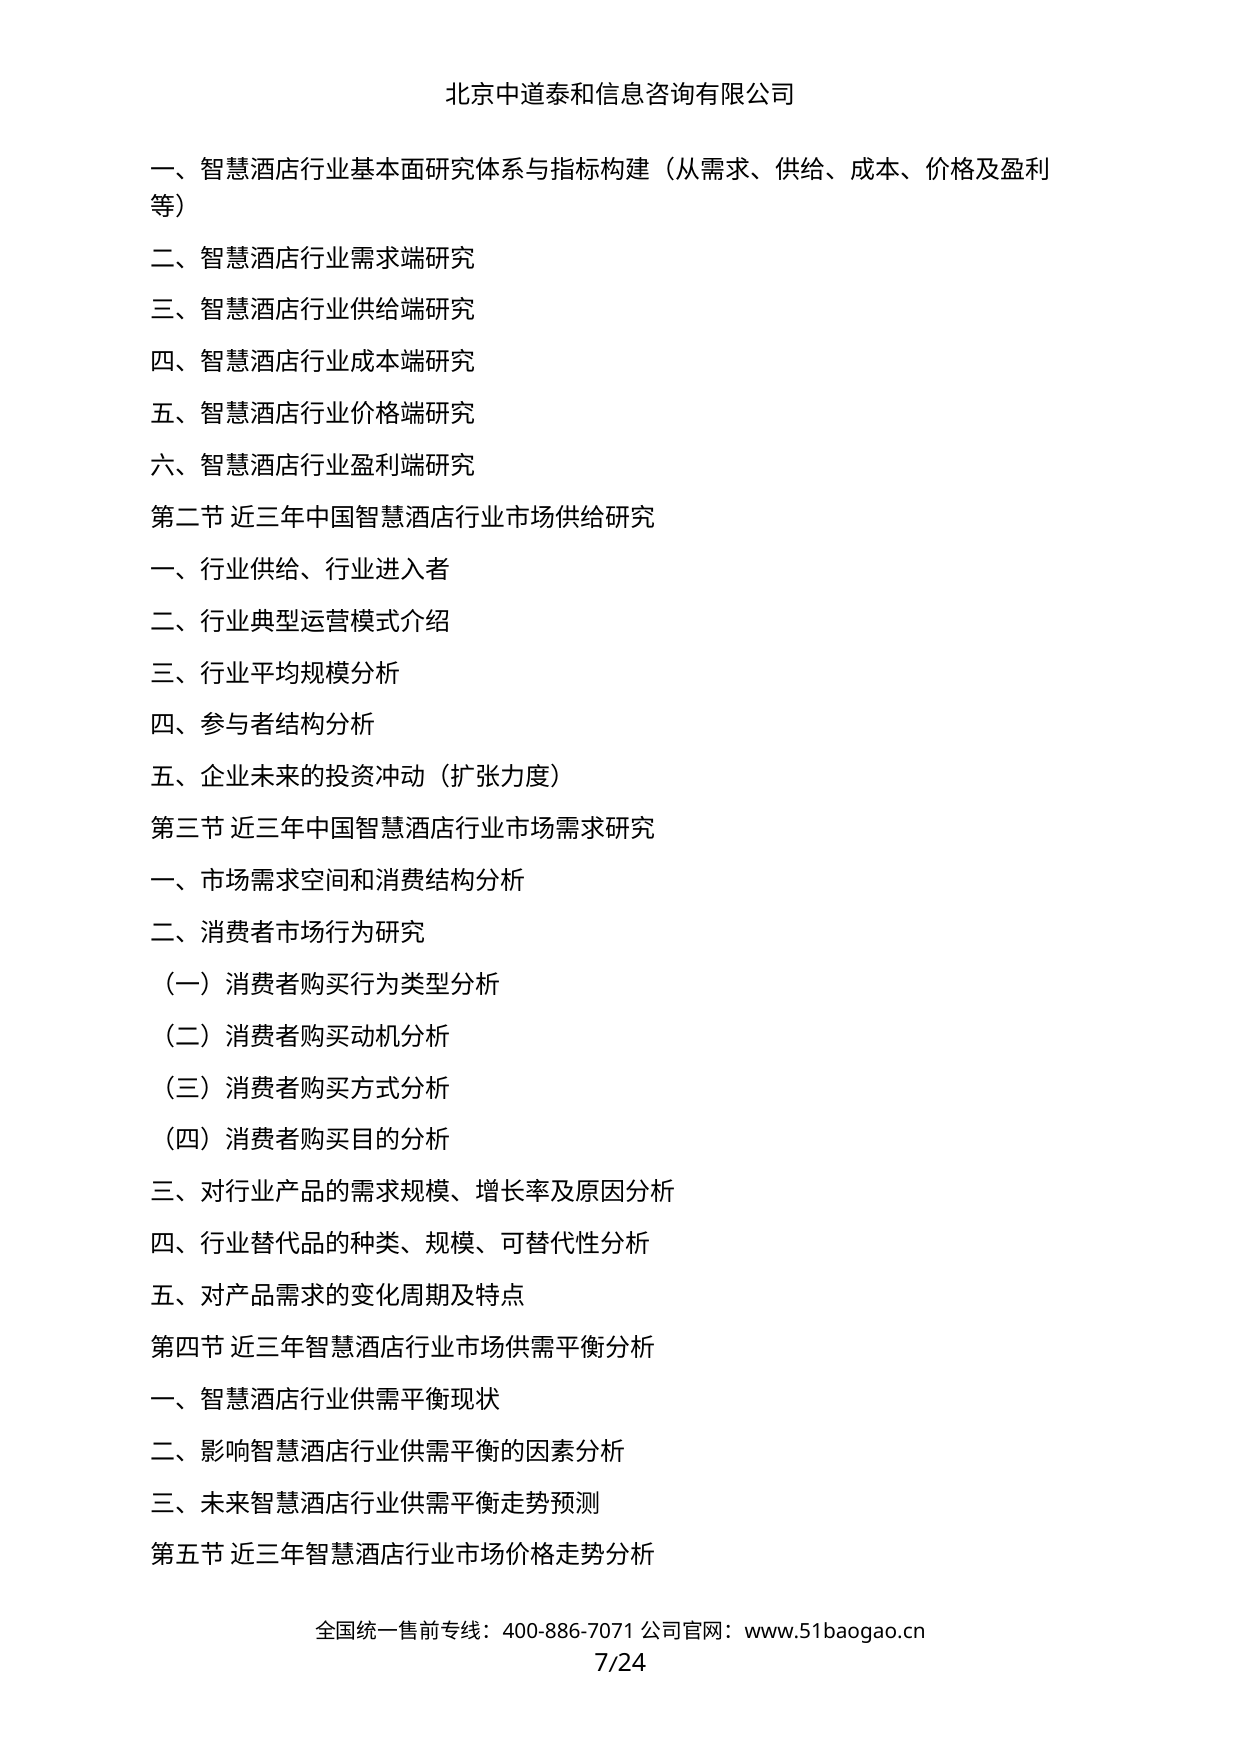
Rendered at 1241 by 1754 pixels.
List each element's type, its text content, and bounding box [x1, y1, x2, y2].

text （三）消费者购买方式分析 [150, 1068, 1090, 1104]
text 三、行业平均规模分析 [150, 653, 1090, 689]
text 五、企业未来的投资冲动（扩张力度） [150, 757, 1090, 793]
text 第二节 近三年中国智慧酒店行业市场供给研究 [150, 497, 1090, 534]
text 三、未来智慧酒店行业供需平衡走势预测 [150, 1483, 1090, 1519]
text （二）消费者购买动机分析 [150, 1016, 1090, 1052]
text 三、对行业产品的需求规模、增长率及原因分析 [150, 1172, 1090, 1208]
text 三、智慧酒店行业供给端研究 [150, 290, 1090, 326]
text 二、行业典型运营模式介绍 [150, 601, 1090, 637]
text 一、市场需求空间和消费结构分析 [150, 861, 1090, 897]
text 二、影响智慧酒店行业供需平衡的因素分析 [150, 1431, 1090, 1467]
text 一、智慧酒店行业供需平衡现状 [150, 1379, 1090, 1416]
text 五、智慧酒店行业价格端研究 [150, 394, 1090, 430]
text （四）消费者购买目的分析 [150, 1120, 1090, 1156]
text 四、行业替代品的种类、规模、可替代性分析 [150, 1224, 1090, 1260]
text 第三节 近三年中国智慧酒店行业市场需求研究 [150, 809, 1090, 845]
text 一、智慧酒店行业基本面研究体系与指标构建（从需求、供给、成本、价格及盈利等） [150, 150, 1090, 222]
text 二、智慧酒店行业需求端研究 [150, 238, 1090, 274]
text （一）消费者购买行为类型分析 [150, 964, 1090, 1001]
text 六、智慧酒店行业盈利端研究 [150, 446, 1090, 482]
text 五、对产品需求的变化周期及特点 [150, 1276, 1090, 1312]
text 二、消费者市场行为研究 [150, 912, 1090, 949]
text 一、行业供给、行业进入者 [150, 549, 1090, 586]
text 第五节 近三年智慧酒店行业市场价格走势分析 [150, 1535, 1090, 1571]
text 四、参与者结构分析 [150, 705, 1090, 741]
text 四、智慧酒店行业成本端研究 [150, 342, 1090, 378]
text 第四节 近三年智慧酒店行业市场供需平衡分析 [150, 1327, 1090, 1364]
